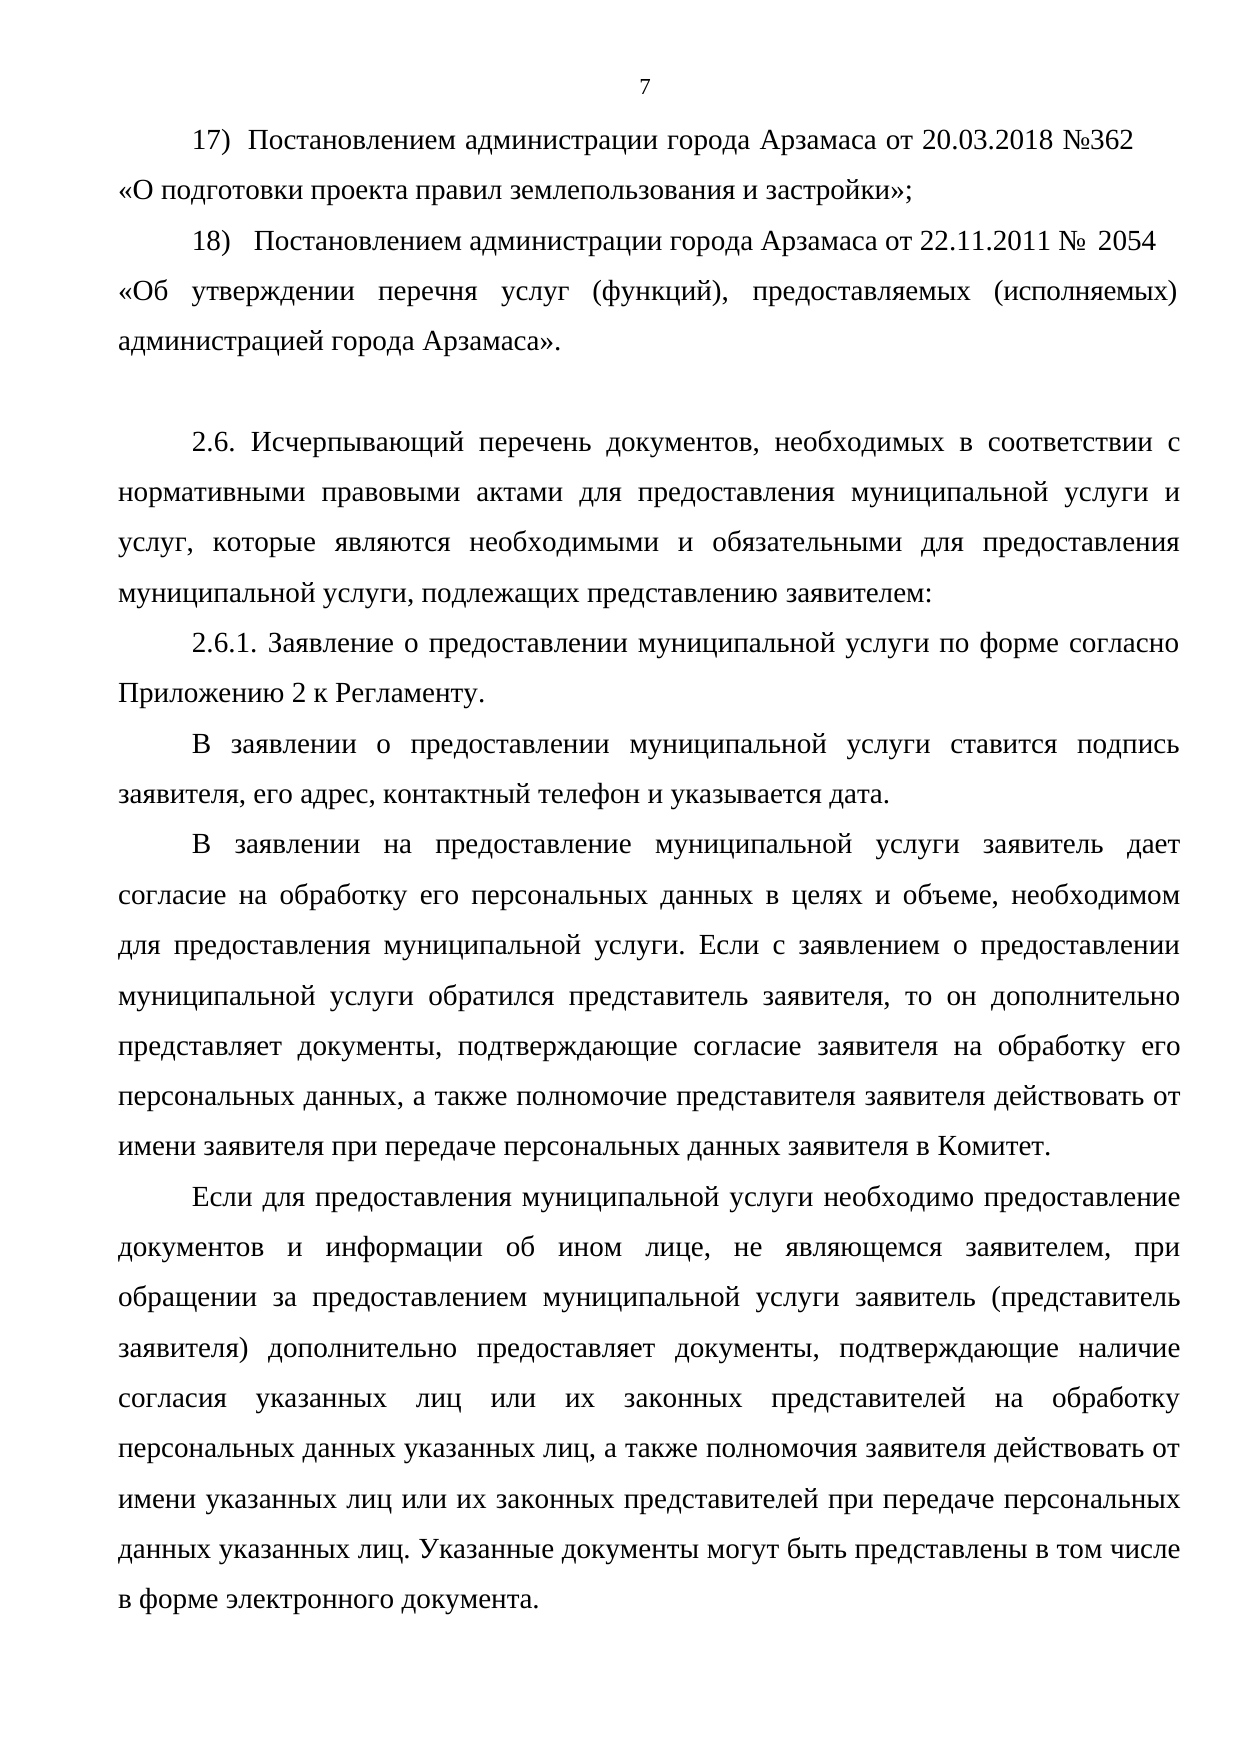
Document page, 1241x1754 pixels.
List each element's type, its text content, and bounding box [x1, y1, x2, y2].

list Заявление о предоставлении муниципальной услуги по форме согласно Приложению 2 к Регламенту. [118, 625, 1180, 709]
list Исчерпывающий перечень документов, необходимых в соответствии с нормативными правовыми актами для предоставления муниципальной услуги и услуг, которые являются необходимыми и обязательными для предоставления муниципальной услуги, подлежащих представлению заявителем: [118, 424, 1181, 608]
list Постановлением администрации города Арзамаса от 22.11.2011 № 2054 [192, 223, 1198, 256]
text «Об утверждении перечня услуг (функций), предоставляемых (исполняемых) администрацией города Арзамаса». [118, 273, 1181, 357]
text В заявлении о предоставлении муниципальной услуги ставится подпись заявителя, его адрес, контактный телефон и указывается дата. [118, 726, 1181, 810]
text Если для предоставления муниципальной услуги необходимо предоставление документов и информации об ином лице, не являющемся заявителем, при обращении за предоставлением муниципальной услуги заявитель (представитель заявителя) дополнительно предоставляет документы, подтверждающие наличие согласия указанных лиц или их законных представителей на обработку персональных данных указанных лиц, а также полномочия заявителя действовать от имени указанных лиц или их законных представителей при передаче персональных данных указанных лиц. Указанные документы могут быть представлены в том числе в форме электронного документа. [118, 1179, 1181, 1615]
list Постановлением администрации города Арзамаса от 20.03.2018 №362 [192, 122, 1198, 156]
text В заявлении на предоставление муниципальной услуги заявитель дает согласие на обработку его персональных данных в целях и объеме, необходимом для предоставления муниципальной услуги. Если с заявлением о предоставлении муниципальной услуги обратился представитель заявителя, то он дополнительно представляет документы, подтверждающие согласие заявителя на обработку его персональных данных, а также полномочие представителя заявителя действовать от имени заявителя при передаче персональных данных заявителя в Комитет. [118, 827, 1181, 1162]
text «О подготовки проекта правил землепользования и застройки»; [118, 172, 1198, 206]
